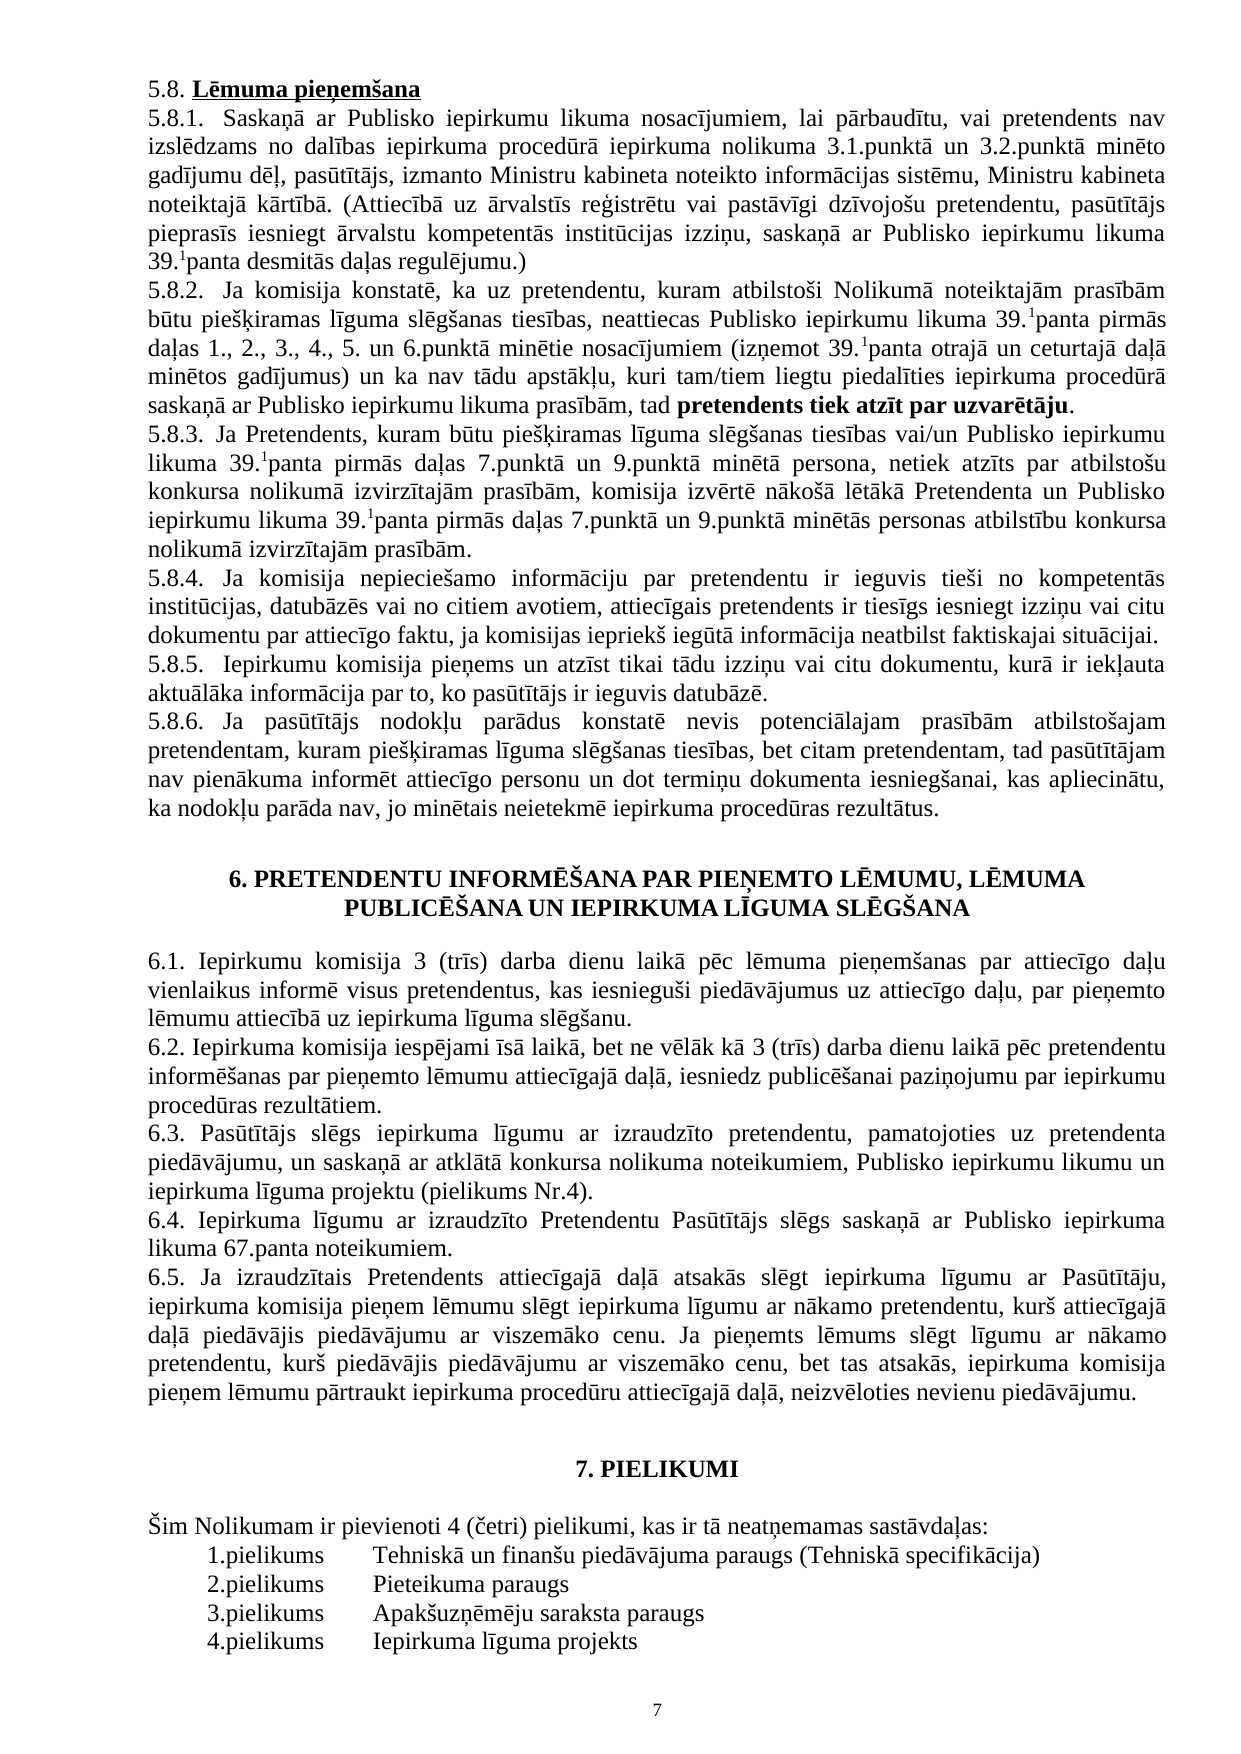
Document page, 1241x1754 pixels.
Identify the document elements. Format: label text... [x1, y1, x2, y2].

text 7. PIELIKUMI [148, 1454, 1167, 1483]
list Lēmuma pieņemšana [148, 74, 1167, 103]
subtitle 6.5. Ja izraudzītais Pretendents attiecīgajā daļā atsakās slēgt iepirkuma līgumu ar Pasūtītāju, iepirkuma komisija pieņem lēmumu slēgt iepirkuma līgumu ar nākamo pretendentu, kurš attiecīgajā daļā piedāvājis piedāvājumu ar viszemāko cenu. Ja pieņemts lēmums slēgt līgumu ar nākamo pretendentu, kurš piedāvājis piedāvājumu ar viszemāko cenu, bet tas atsakās, iepirkuma komisija pieņem lēmumu pārtraukt iepirkuma procedūru attiecīgajā daļā, neizvēloties nevienu piedāvājumu. [148, 1262, 1167, 1406]
title 4.pielikums Iepirkuma līguma projekts [207, 1626, 1167, 1655]
list Ja pasūtītājs nodokļu parādus konstatē nevis potenciālajam prasībām atbilstošajam pretendentam, kuram piešķiramas līguma slēgšanas tiesības, bet citam pretendentam, tad pasūtītājam nav pienākuma informēt attiecīgo personu un dot termiņu dokumenta iesniegšanai, kas apliecinātu, ka nodokļu parāda nav, jo minētais neietekmē iepirkuma procedūras rezultātus. [148, 706, 1167, 821]
text 3.pielikums Apakšuzņēmēju saraksta paraugs [207, 1598, 1167, 1626]
list Iepirkumu komisija pieņems un atzīst tikai tādu izziņu vai citu dokumentu, kurā ir iekļauta aktuālāka informācija par to, ko pasūtītājs ir ieguvis datubāzē. [148, 649, 1167, 706]
subtitle 6.4. Iepirkuma līgumu ar izraudzīto Pretendentu Pasūtītājs slēgs saskaņā ar Publisko iepirkuma likuma 67.panta noteikumiem. [148, 1205, 1167, 1262]
list Ja Pretendents, kuram būtu piešķiramas līguma slēgšanas tiesības vai/un Publisko iepirkumu likuma 39.1panta pirmās daļas 7.punktā un 9.punktā minētā persona, netiek atzīts par atbilstošu konkursa nolikumā izvirzītajām prasībām, komisija izvērtē nākošā lētākā Pretendenta un Publisko iepirkumu likuma 39.1panta pirmās daļas 7.punktā un 9.punktā minētās personas atbilstību konkursa nolikumā izvirzītajām prasībām. [148, 419, 1167, 563]
subtitle 6. PRETENDENTU INFORMĒŠANA PAR PIEŅEMTO LĒMUMU, LĒMUMA PUBLICĒŠANA UN IEPIRKUMA LĪGUMA SLĒGŠANA [148, 864, 1167, 922]
text 6.2. Iepirkuma komisija iespējami īsā laikā, bet ne vēlāk kā 3 (trīs) darba dienu laikā pēc pretendentu informēšanas par pieņemto lēmumu attiecīgajā daļā, iesniedz publicēšanai paziņojumu par iepirkumu procedūras rezultātiem. [148, 1032, 1167, 1118]
text Šim Nolikumam ir pievienoti 4 (četri) pielikumi, kas ir tā neatņemamas sastāvdaļas: [148, 1511, 1167, 1540]
text 6.1. Iepirkumu komisija 3 (trīs) darba dienu laikā pēc lēmuma pieņemšanas par attiecīgo daļu vienlaikus informē visus pretendentus, kas iesnieguši piedāvājumus uz attiecīgo daļu, par pieņemto lēmumu attiecībā uz iepirkuma līguma slēgšanu. [148, 946, 1167, 1032]
subtitle 6.3. Pasūtītājs slēgs iepirkuma līgumu ar izraudzīto pretendentu, pamatojoties uz pretendenta piedāvājumu, un saskaņā ar atklātā konkursa nolikuma noteikumiem, Publisko iepirkumu likumu un iepirkuma līguma projektu (pielikums Nr.4). [148, 1118, 1167, 1205]
list Ja komisija nepieciešamo informāciju par pretendentu ir ieguvis tieši no kompetentās institūcijas, datubāzēs vai no citiem avotiem, attiecīgais pretendents ir tiesīgs iesniegt izziņu vai citu dokumentu par attiecīgo faktu, ja komisijas iepriekš iegūtā informācija neatbilst faktiskajai situācijai. [148, 563, 1167, 649]
list Ja komisija konstatē, ka uz pretendentu, kuram atbilstoši Nolikumā noteiktajām prasībām būtu piešķiramas līguma slēgšanas tiesības, neattiecas Publisko iepirkumu likuma 39.1panta pirmās daļas 1., 2., 3., 4., 5. un 6.punktā minētie nosacījumiem (izņemot 39.1panta otrajā un ceturtajā daļā minētos gadījumus) un ka nav tādu apstākļu, kuri tam/tiem liegtu piedalīties iepirkuma procedūrā saskaņā ar Publisko iepirkumu likuma prasībām, tad pretendents tiek atzīt par uzvarētāju. [148, 275, 1167, 419]
text 1.pielikums Tehniskā un finanšu piedāvājuma paraugs (Tehniskā specifikācija) [207, 1540, 1167, 1569]
text 2.pielikums Pieteikuma paraugs [207, 1569, 1167, 1598]
list Saskaņā ar Publisko iepirkumu likuma nosacījumiem, lai pārbaudītu, vai pretendents nav izslēdzams no dalības iepirkuma procedūrā iepirkuma nolikuma 3.1.punktā un 3.2.punktā minēto gadījumu dēļ, pasūtītājs, izmanto Ministru kabineta noteikto informācijas sistēmu, Ministru kabineta noteiktajā kārtībā. (Attiecībā uz ārvalstīs reģistrētu vai pastāvīgi dzīvojošu pretendentu, pasūtītājs pieprasīs iesniegt ārvalstu kompetentās institūcijas izziņu, saskaņā ar Publisko iepirkumu likuma 39.1panta desmitās daļas regulējumu.) [148, 103, 1167, 275]
